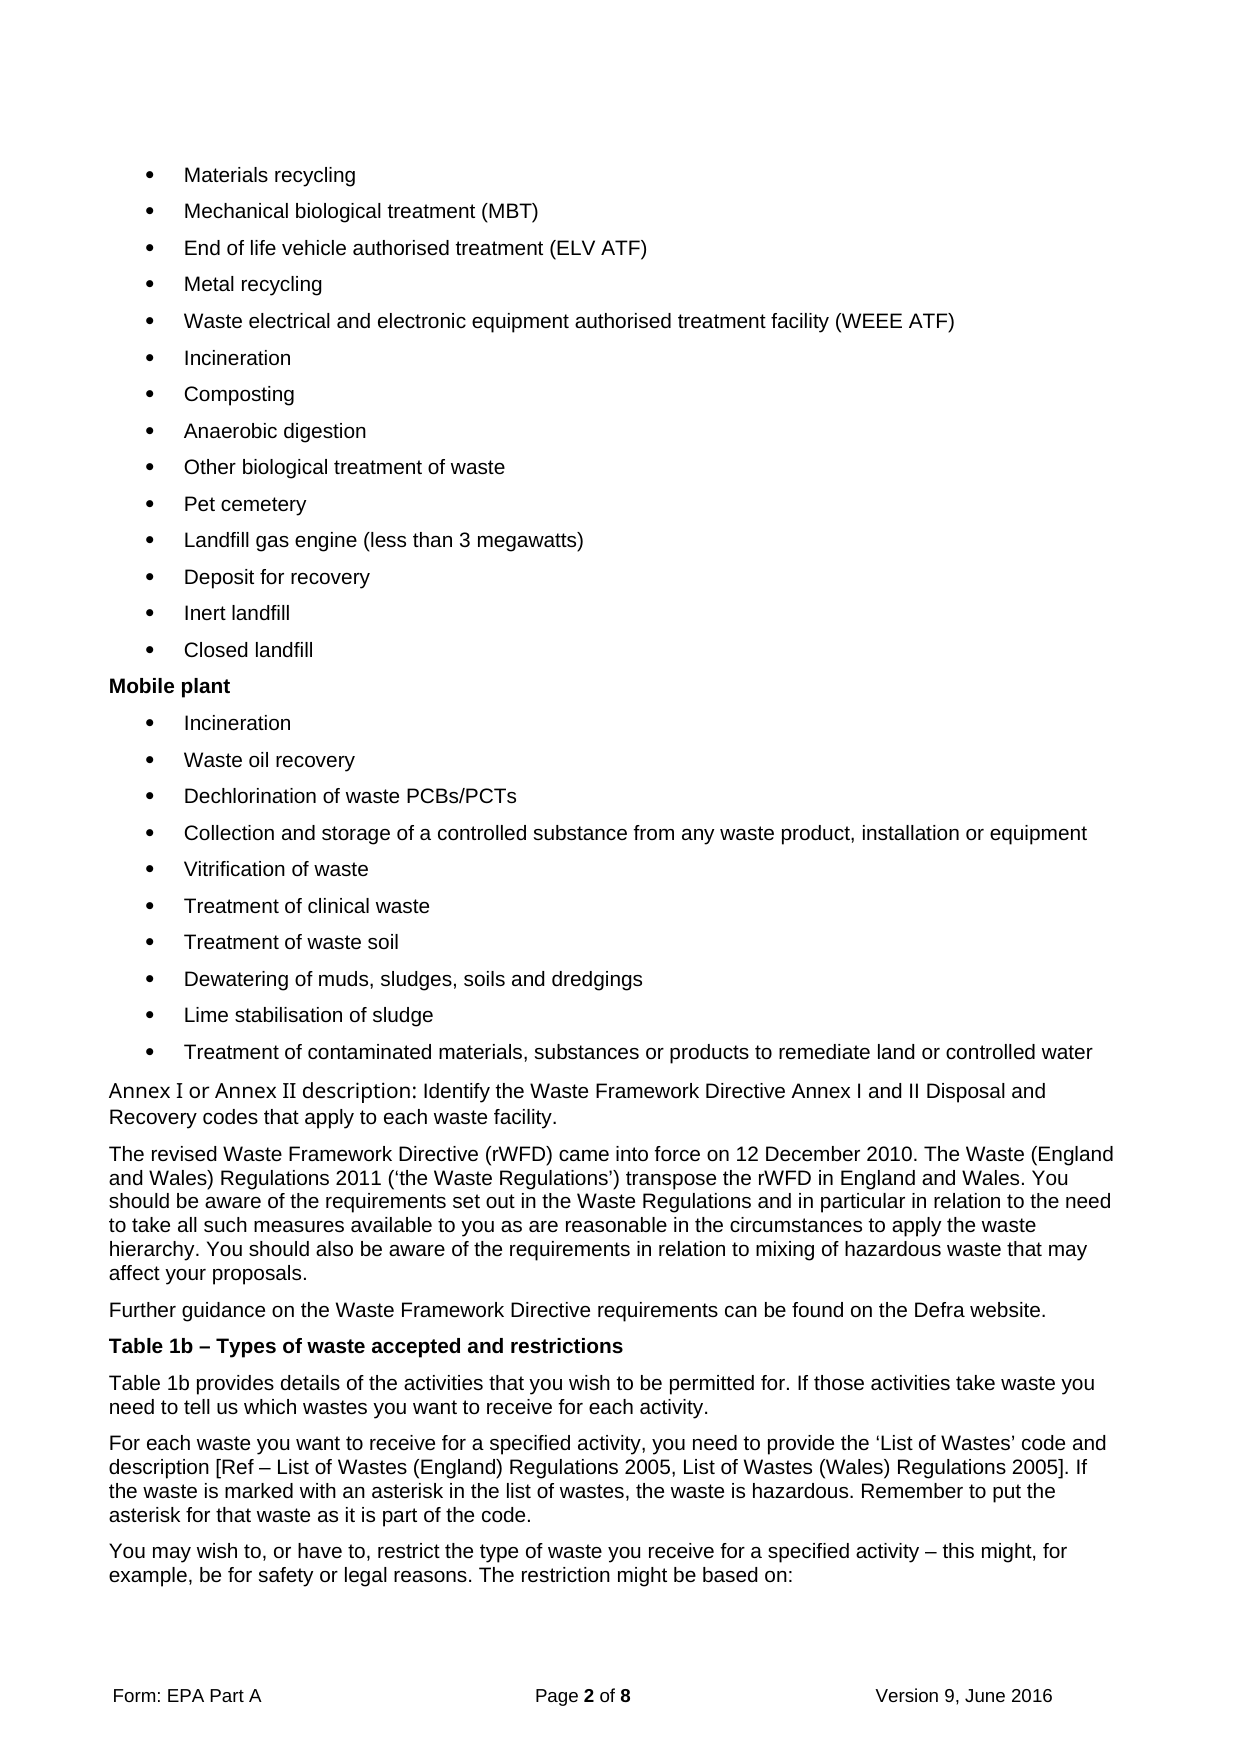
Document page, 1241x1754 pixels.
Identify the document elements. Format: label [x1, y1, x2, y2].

table_cell [98, 150, 1131, 1593]
